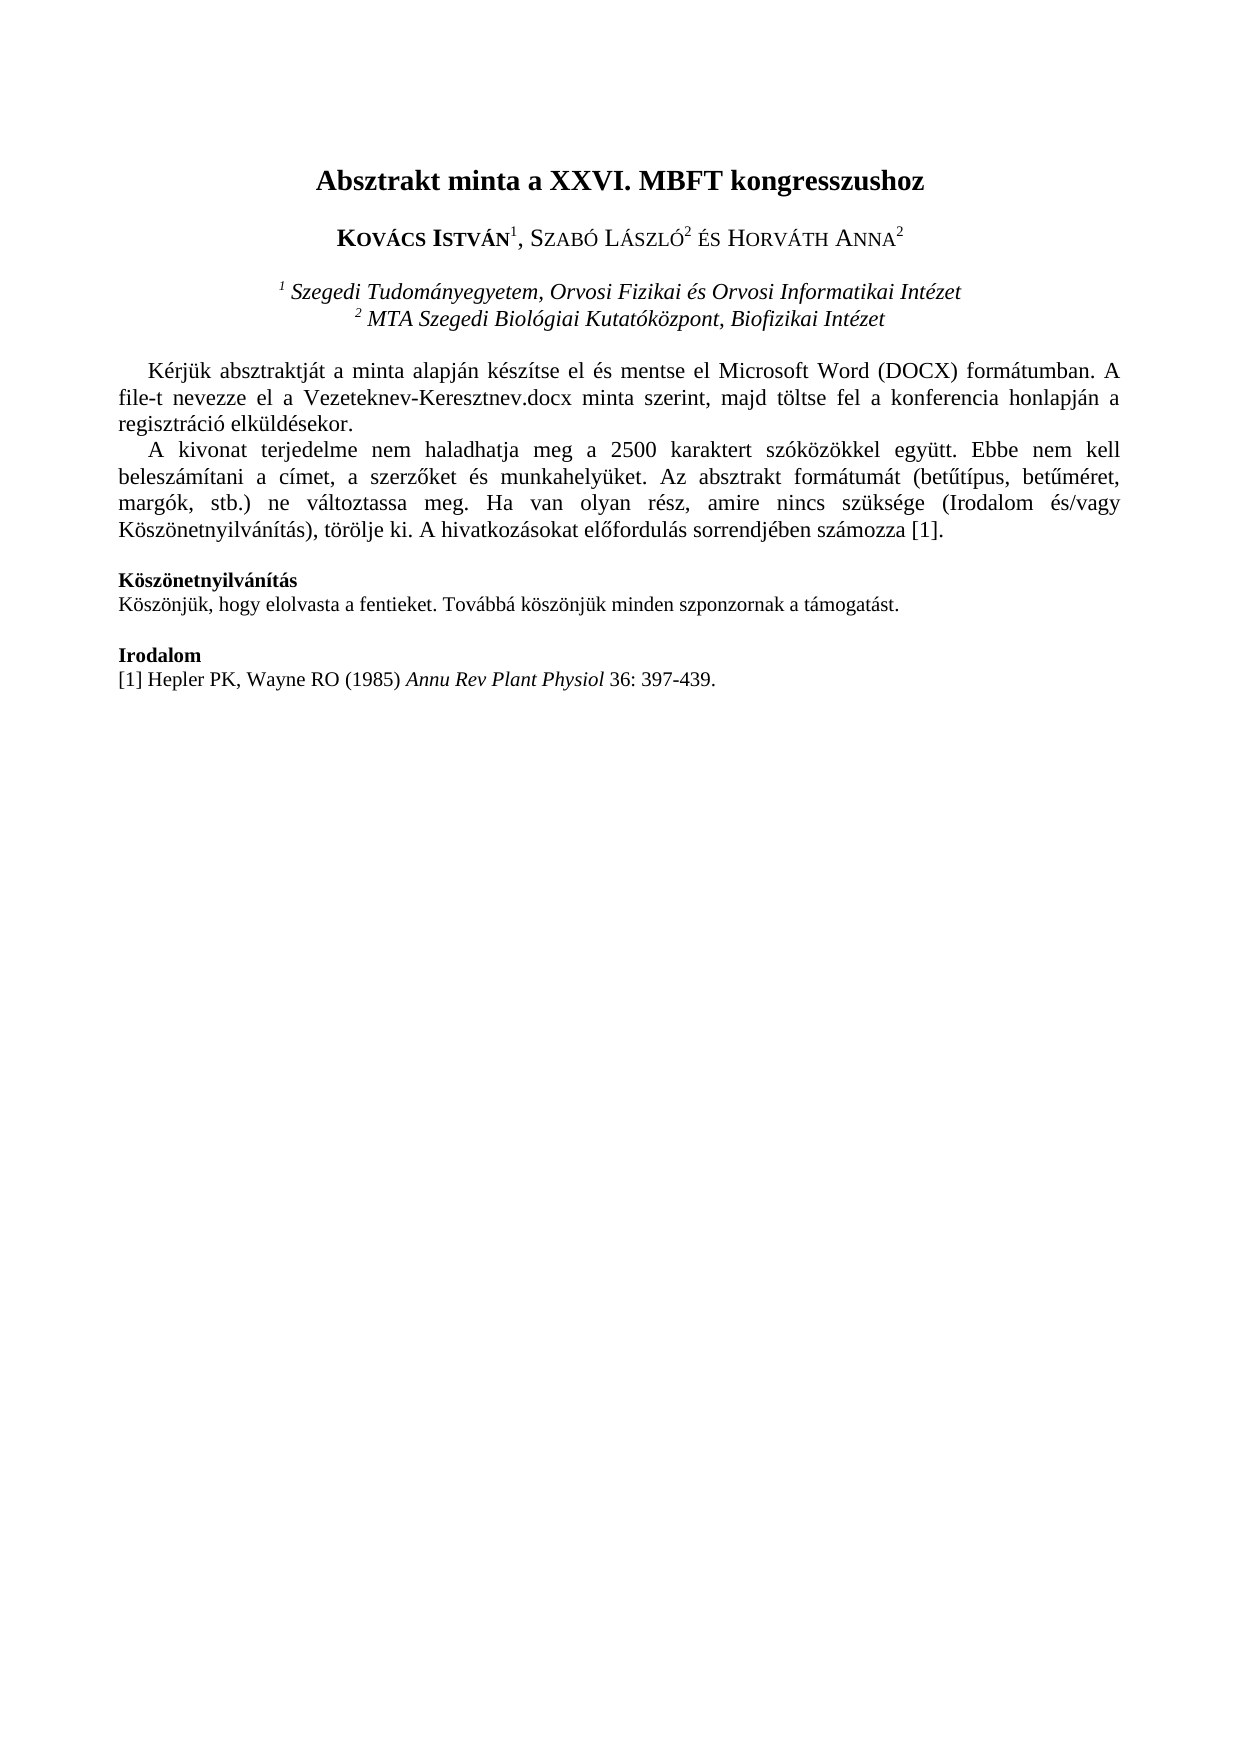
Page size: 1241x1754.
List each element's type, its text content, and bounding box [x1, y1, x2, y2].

text Kérjük absztraktját a minta alapján készítse el és mentse el Microsoft Word (DOCX) formátumban. A file-t nevezze el a Vezeteknev-Keresztnev.docx minta szerint, majd töltse fel a konferencia honlapján a regisztráció elküldésekor. [118, 357, 1122, 437]
text Absztrakt minta a XXVI. MBFT kongresszushoz [118, 163, 1122, 197]
text 2 MTA Szegedi Biológiai Kutatóközpont, Biofizikai Intézet [118, 305, 1122, 331]
text 1 Szegedi Tudományegyetem, Orvosi Fizikai és Orvosi Informatikai Intézet [118, 278, 1122, 305]
text Irodalom [118, 643, 1122, 667]
text A kivonat terjedelme nem haladhatja meg a 2500 karaktert szóközökkel együtt. Ebbe nem kell beleszámítani a címet, a szerzőket és munkahelyüket. Az absztrakt formátumát (betűtípus, betűméret, margók, stb.) ne változtassa meg. Ha van olyan rész, amire nincs szüksége (Irodalom és/vagy Köszönetnyilvánítás), törölje ki. A hivatkozásokat előfordulás sorrendjében számozza [1]. [118, 437, 1122, 542]
text Kovács István1, Szabó László2 és Horváth Anna2 [118, 223, 1122, 252]
text Köszönetnyilvánítás [118, 568, 1122, 592]
text [1] Hepler PK, Wayne RO (1985) Annu Rev Plant Physiol 36: 397-439. [118, 667, 1122, 691]
text Köszönjük, hogy elolvasta a fentieket. Továbbá köszönjük minden szponzornak a támogatást. [118, 592, 1122, 616]
